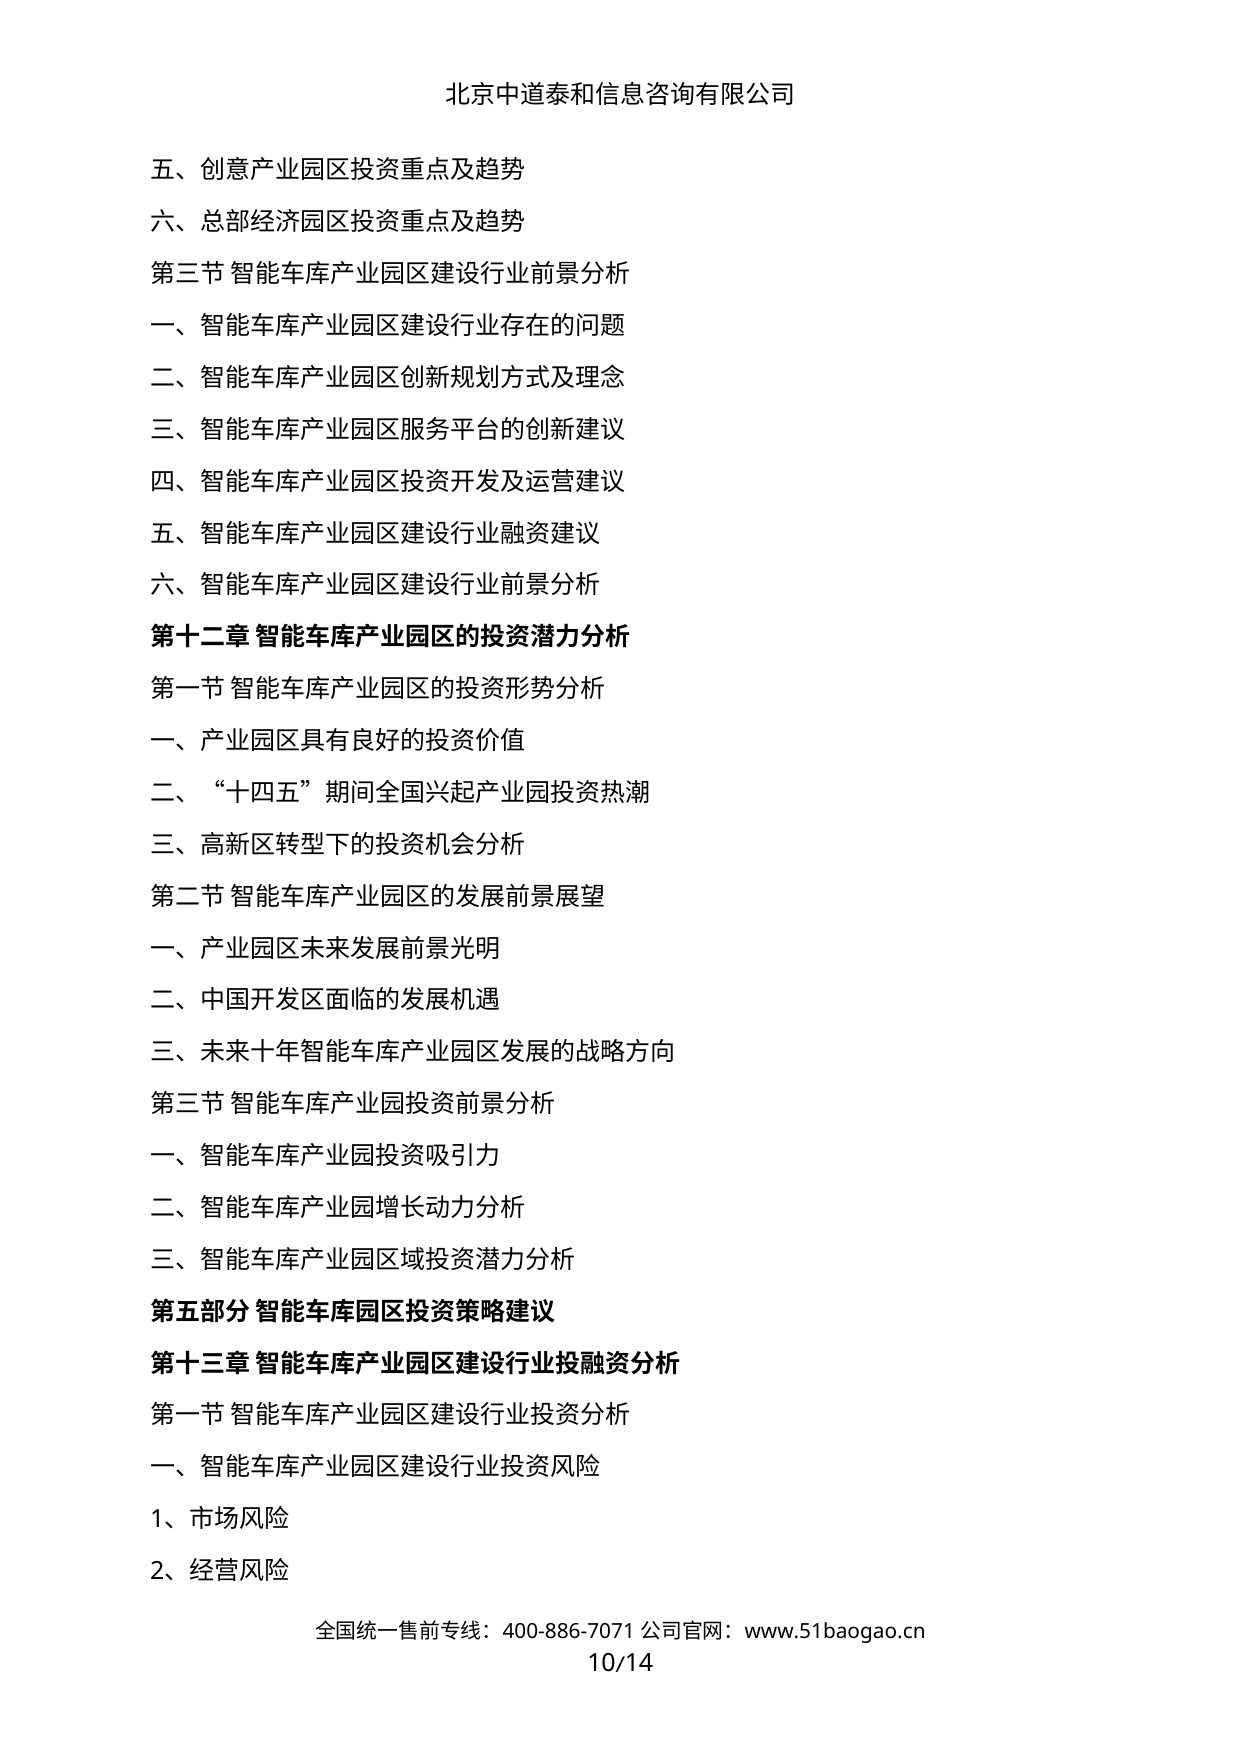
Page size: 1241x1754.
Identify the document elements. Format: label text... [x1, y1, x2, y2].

text 六、总部经济园区投资重点及趋势 [150, 202, 1090, 238]
text 二、智能车库产业园增长动力分析 [150, 1187, 1090, 1224]
text 一、产业园区未来发展前景光明 [150, 928, 1090, 964]
text 二、中国开发区面临的发展机遇 [150, 980, 1090, 1016]
text 二、“十四五”期间全国兴起产业园投资热潮 [150, 772, 1090, 809]
text 1、市场风险 [150, 1499, 1090, 1535]
text 第十三章 智能车库产业园区建设行业投融资分析 [150, 1343, 1090, 1379]
text 第五部分 智能车库园区投资策略建议 [150, 1291, 1090, 1327]
text 六、智能车库产业园区建设行业前景分析 [150, 565, 1090, 601]
text 第十二章 智能车库产业园区的投资潜力分析 [150, 617, 1090, 653]
text 三、智能车库产业园区域投资潜力分析 [150, 1239, 1090, 1276]
text 第三节 智能车库产业园投资前景分析 [150, 1084, 1090, 1120]
text 第一节 智能车库产业园区的投资形势分析 [150, 669, 1090, 705]
text 一、智能车库产业园区建设行业存在的问题 [150, 306, 1090, 342]
text 第一节 智能车库产业园区建设行业投资分析 [150, 1395, 1090, 1431]
text 二、智能车库产业园区创新规划方式及理念 [150, 357, 1090, 394]
text 2、经营风险 [150, 1551, 1090, 1587]
text 一、智能车库产业园投资吸引力 [150, 1136, 1090, 1172]
text 一、产业园区具有良好的投资价值 [150, 721, 1090, 757]
text 五、智能车库产业园区建设行业融资建议 [150, 513, 1090, 549]
text 第二节 智能车库产业园区的发展前景展望 [150, 876, 1090, 912]
text 第三节 智能车库产业园区建设行业前景分析 [150, 254, 1090, 290]
text 四、智能车库产业园区投资开发及运营建议 [150, 461, 1090, 497]
text 三、高新区转型下的投资机会分析 [150, 824, 1090, 861]
text 一、智能车库产业园区建设行业投资风险 [150, 1447, 1090, 1483]
text 三、未来十年智能车库产业园区发展的战略方向 [150, 1032, 1090, 1068]
text 五、创意产业园区投资重点及趋势 [150, 150, 1090, 186]
text 三、智能车库产业园区服务平台的创新建议 [150, 409, 1090, 446]
